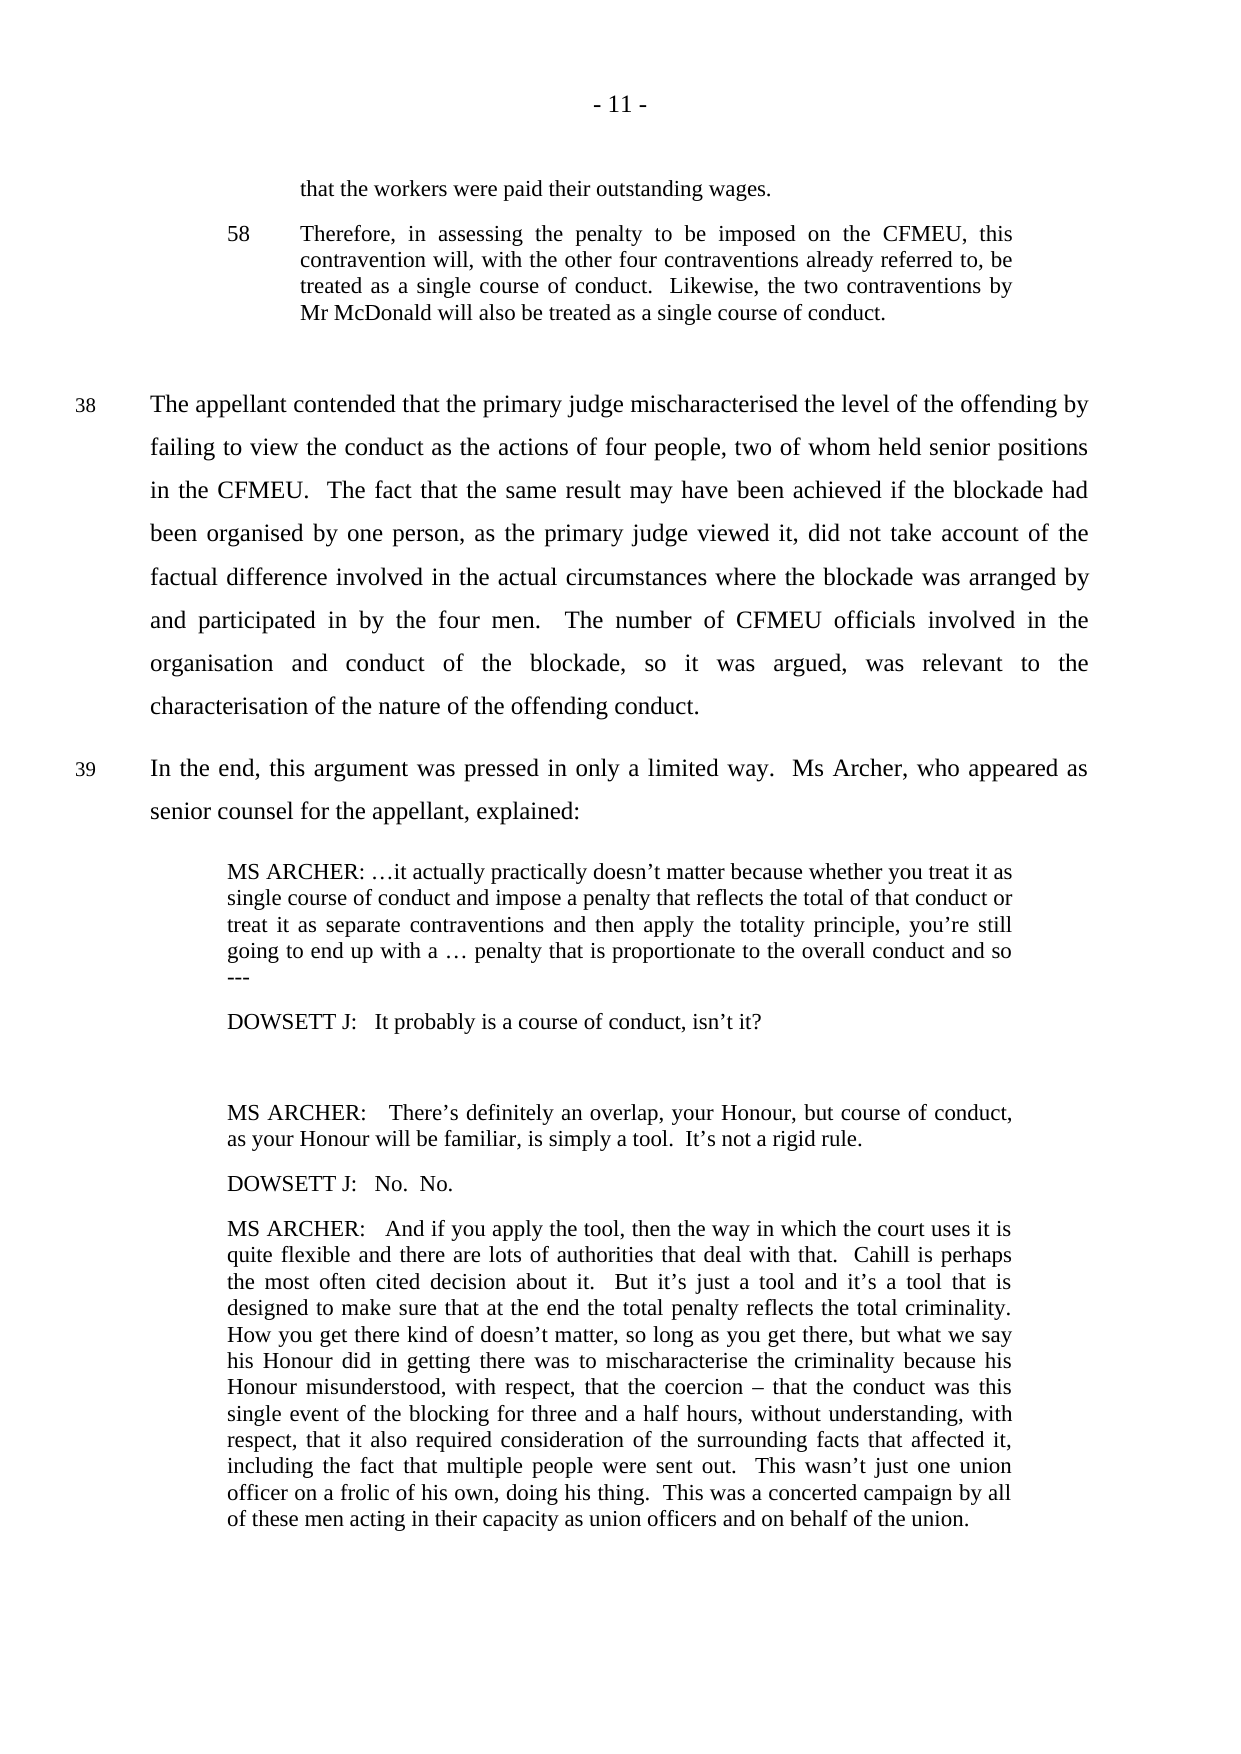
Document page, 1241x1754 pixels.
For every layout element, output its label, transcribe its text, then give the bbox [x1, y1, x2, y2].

text 58 Therefore, in assessing the penalty to be imposed on the CFMEU, this contravention will, with the other four contraventions already referred to, be treated as a single course of conduct. Likewise, the two contraventions by Mr McDonald will also be treated as a single course of conduct. [227, 220, 1013, 325]
text DOWSETT J: It probably is a course of conduct, isn’t it? [227, 1008, 1013, 1035]
text MS ARCHER: …it actually practically doesn’t matter because whether you treat it as single course of conduct and impose a penalty that reflects the total of that conduct or treat it as separate contraventions and then apply the totality principle, you’re still going to end up with a … penalty that is proportionate to the overall conduct and so --- [227, 858, 1013, 990]
text MS ARCHER: There’s definitely an overlap, your Honour, but course of conduct, as your Honour will be familiar, is simply a tool. It’s not a rigid rule. [227, 1099, 1013, 1151]
text In the end, this argument was pressed in only a limited way. Ms Archer, who appeared as senior counsel for the appellant, explained: [75, 753, 1090, 825]
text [227, 175, 1013, 201]
text MS ARCHER: And if you apply the tool, then the way in which the court uses it is quite flexible and there are lots of authorities that deal with that. Cahill is perhaps the most often cited decision about it. But it’s just a tool and it’s a tool that is designed to make sure that at the end the total penalty reflects the total criminality. How you get there kind of doesn’t matter, so long as you get there, but what we say his Honour did in getting there was to mischaracterise the criminality because his Honour misunderstood, with respect, that the coercion – that the conduct was this single event of the blocking for three and a half hours, without understanding, with respect, that it also required consideration of the surrounding facts that affected it, including the fact that multiple people were sent out. This wasn’t just one union officer on a frolic of his own, doing his thing. This was a concerted campaign by all of these men acting in their capacity as union officers and on behalf of the union. [227, 1215, 1013, 1531]
text DOWSETT J: No. No. [227, 1170, 1013, 1196]
text The appellant contended that the primary judge mischaracterised the level of the offending by failing to view the conduct as the actions of four people, two of whom held senior positions in the CFMEU. The fact that the same result may have been achieved if the blockade had been organised by one person, as the primary judge viewed it, did not take account of the factual difference involved in the actual circumstances where the blockade was arranged by and participated in by the four men. The number of CFMEU officials involved in the organisation and conduct of the blockade, so it was argued, was relevant to the characterisation of the nature of the offending conduct. [75, 389, 1090, 720]
